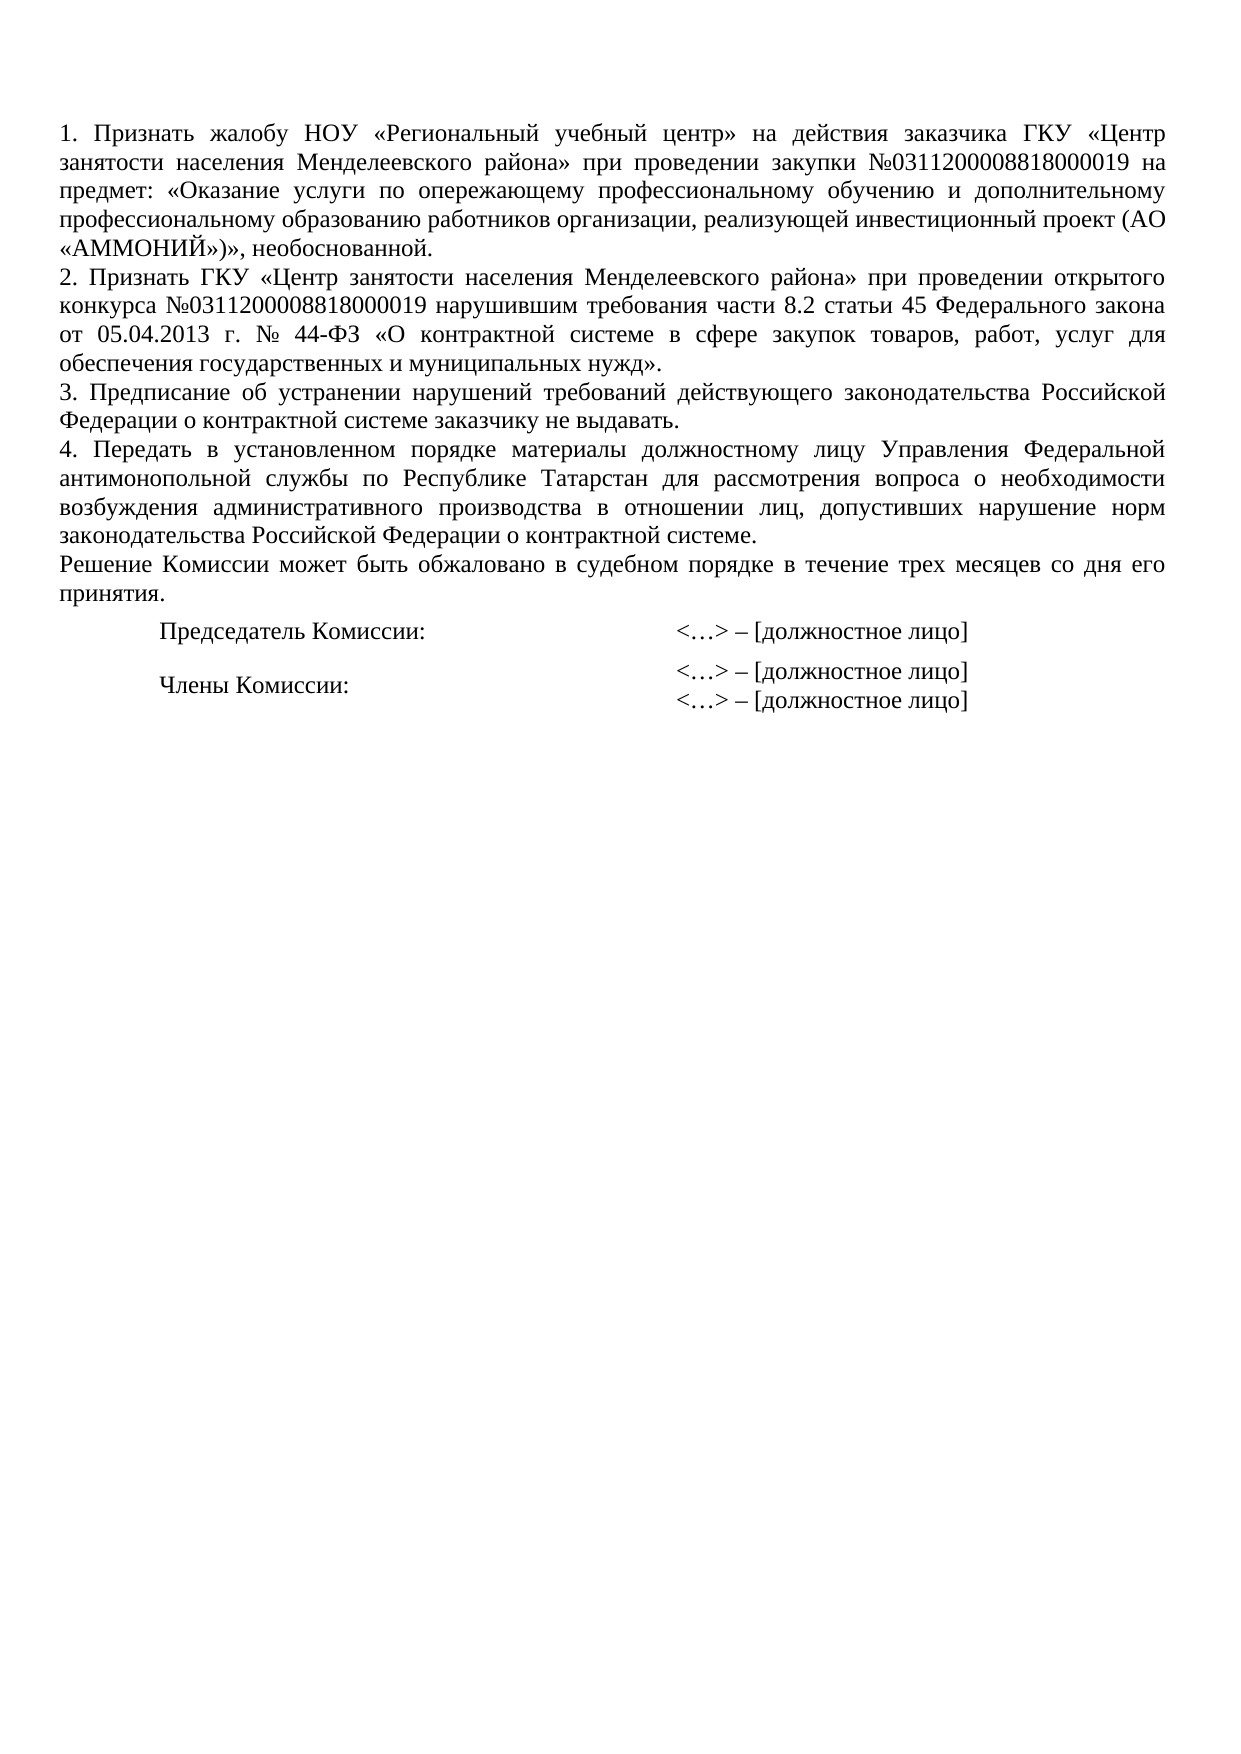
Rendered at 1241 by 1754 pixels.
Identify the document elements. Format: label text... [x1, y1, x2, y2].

text 3. Предписание об устранении нарушений требований действующего законодательства Российской Федерации о контрактной системе заказчику не выдавать. [59, 377, 1167, 434]
text 4. Передать в установленном порядке материалы должностному лицу Управления Федеральной антимонопольной службы по Республике Татарстан для рассмотрения вопроса о необходимости возбуждения административного производства в отношении лиц, допустивших нарушение норм законодательства Российской Федерации о контрактной системе. [59, 434, 1167, 549]
table_cell <…> – [должностное лицо] <…> – [должностное лицо] [674, 654, 1117, 715]
text 1. Признать жалобу НОУ «Региональный учебный центр» на действия заказчика ГКУ «Центр занятости населения Менделеевского района» при проведении закупки №0311200008818000019 на предмет: «Оказание услуги по опережающему профессиональному обучению и дополнительному профессиональному образованию работников организации, реализующей инвестиционный проект (АО «АММОНИЙ»)», необоснованной. [59, 118, 1167, 262]
table_cell Члены Комиссии: [158, 654, 674, 715]
table_header <…> – [должностное лицо] [674, 607, 1117, 654]
table_header Председатель Комиссии: [158, 607, 674, 654]
text Решение Комиссии может быть обжаловано в судебном порядке в течение трех месяцев со дня его принятия. [59, 549, 1167, 607]
text 2. Признать ГКУ «Центр занятости населения Менделеевского района» при проведении открытого конкурса №0311200008818000019 нарушившим требования части 8.2 статьи 45 Федерального закона от 05.04.2013 г. № 44-ФЗ «О контрактной системе в сфере закупок товаров, работ, услуг для обеспечения государственных и муниципальных нужд». [59, 262, 1167, 377]
